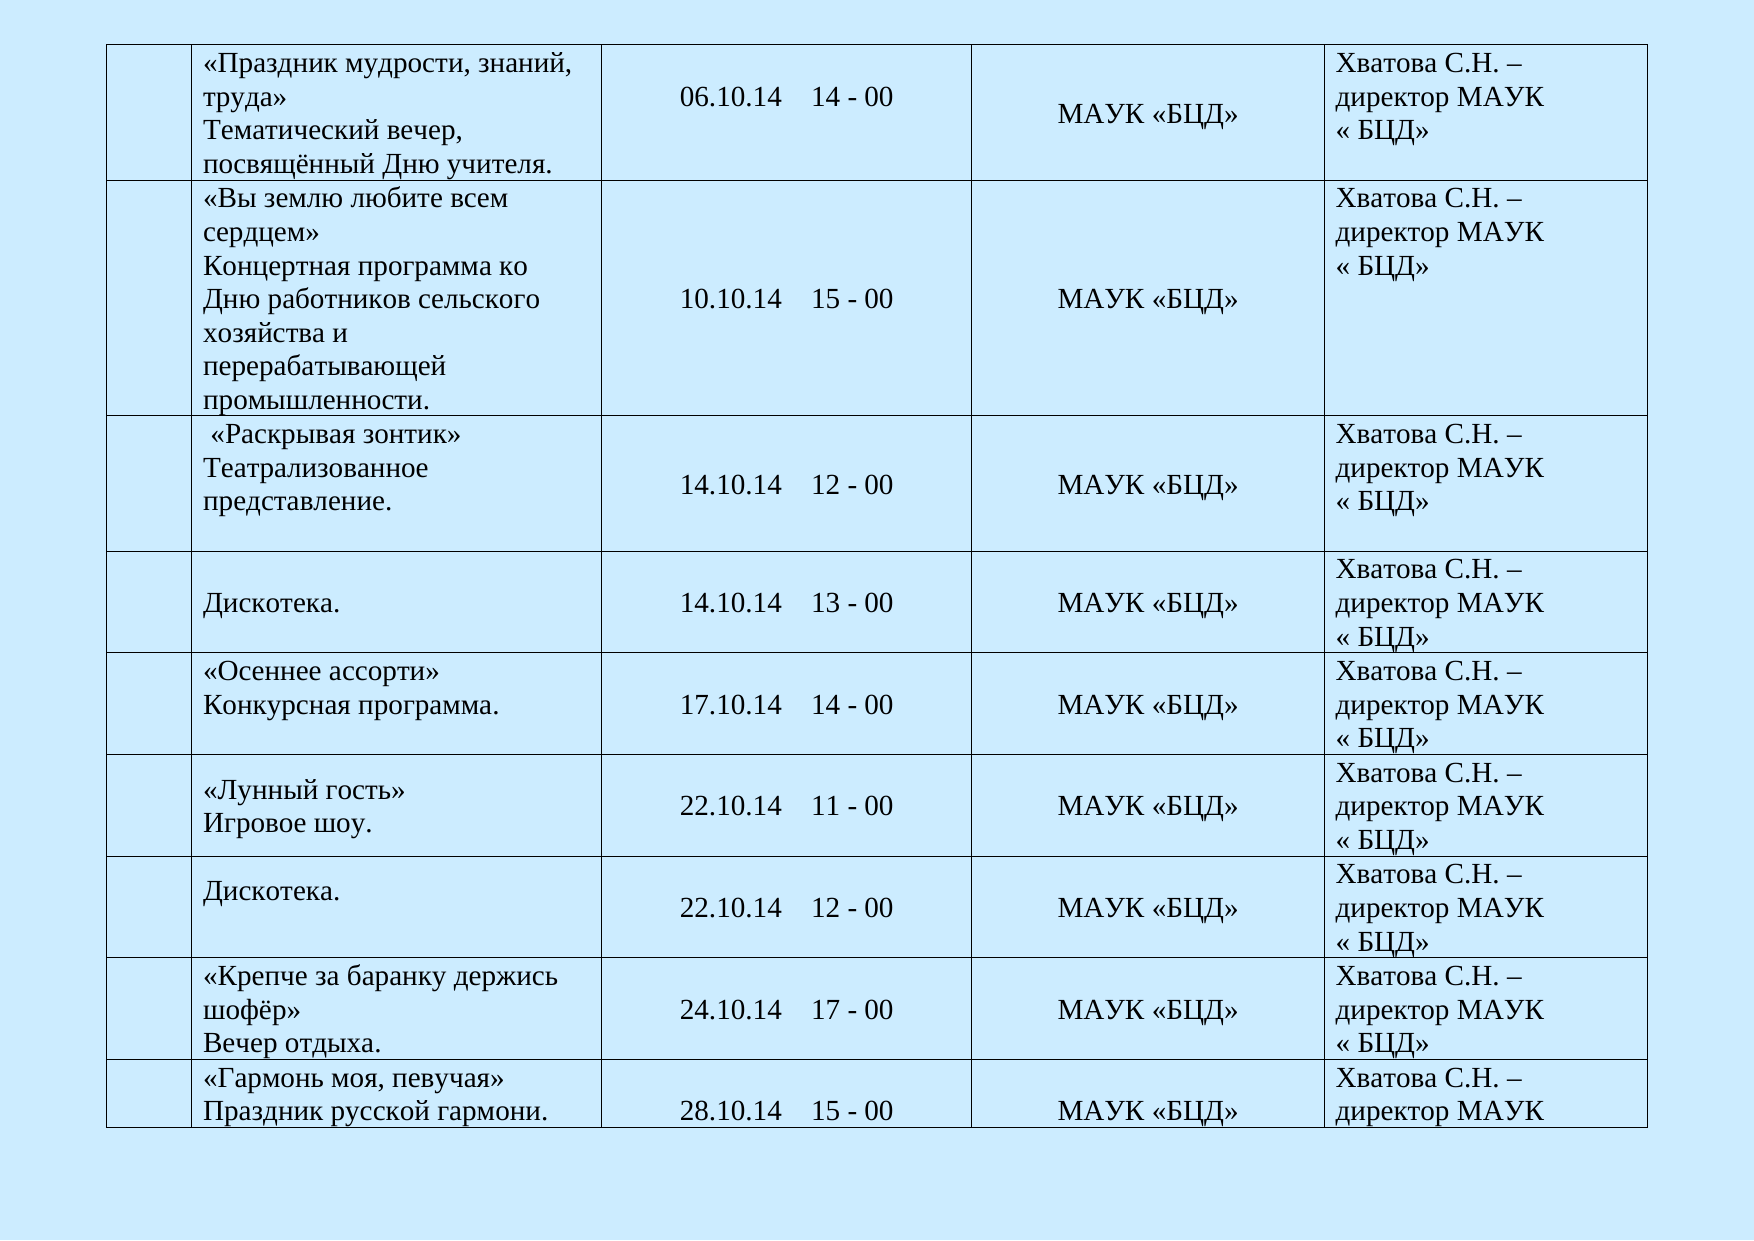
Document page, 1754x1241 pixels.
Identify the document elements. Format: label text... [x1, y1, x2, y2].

table_cell Хватова С.Н. – директор МАУК « БЦД» [1325, 552, 1647, 652]
table_cell МАУК «БЦД» [972, 552, 1324, 652]
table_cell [192, 1060, 601, 1127]
table_cell МАУК «БЦД» [972, 1060, 1324, 1127]
table_cell 14.10.14 12 - 00 [602, 416, 971, 551]
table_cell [1325, 45, 1647, 179]
table_cell Дискотека. [192, 552, 601, 652]
table_cell 22.10.14 11 - 00 [602, 755, 971, 856]
table_cell 06.10.14 14 - 00 [602, 45, 971, 179]
table_cell 22.10.14 12 - 00 [602, 857, 971, 957]
table_cell 24.10.14 17 - 00 [602, 958, 971, 1059]
table_cell МАУК «БЦД» [972, 857, 1324, 957]
table_cell 17.10.14 14 - 00 [602, 653, 971, 754]
table_cell 14.10.14 13 - 00 [602, 552, 971, 652]
table_cell [107, 181, 191, 415]
table_cell Хватова С.Н. – директор МАУК « БЦД» [1325, 416, 1647, 551]
table_cell Хватова С.Н. – директор МАУК « БЦД» [1325, 755, 1647, 856]
table_cell [107, 653, 191, 754]
table_cell «Праздник мудрости, знаний, труда» Тематический вечер, посвящённый Дню учителя. [192, 45, 601, 179]
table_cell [1325, 1060, 1647, 1127]
table_cell [107, 552, 191, 652]
table_cell МАУК «БЦД» [972, 45, 1324, 179]
table_cell [107, 1060, 191, 1127]
table_cell МАУК «БЦД» [972, 958, 1324, 1059]
table_cell «Лунный гость» Игровое шоу. [192, 755, 601, 856]
table_cell МАУК «БЦД» [972, 416, 1324, 551]
table_cell Хватова С.Н. – директор МАУК « БЦД» [1325, 958, 1647, 1059]
table_cell Хватова С.Н. – директор МАУК « БЦД» [1325, 857, 1647, 957]
table_cell МАУК «БЦД» [972, 181, 1324, 415]
table_cell «Крепче за баранку держись шофёр» Вечер отдыха. [192, 958, 601, 1059]
table_cell [107, 45, 191, 179]
table_cell Хватова С.Н. – директор МАУК « БЦД» [1325, 181, 1647, 415]
table_cell «Вы землю любите всем сердцем» Концертная программа ко Дню работников сельского хозяйства и перерабатывающей промышленности. [192, 181, 601, 415]
table_cell [107, 416, 191, 551]
table_cell МАУК «БЦД» [972, 653, 1324, 754]
table_cell Хватова С.Н. – директор МАУК « БЦД» [1325, 653, 1647, 754]
table_cell [107, 958, 191, 1059]
table_cell «Раскрывая зонтик» Театрализованное представление. [192, 416, 601, 551]
table_cell [107, 755, 191, 856]
table_cell 10.10.14 15 - 00 [602, 181, 971, 415]
table_cell МАУК «БЦД» [972, 755, 1324, 856]
table_cell «Осеннее ассорти» Конкурсная программа. [192, 653, 601, 754]
table_cell 28.10.14 15 - 00 [602, 1060, 971, 1127]
table_cell [107, 857, 191, 957]
table_cell Дискотека. [192, 857, 601, 957]
